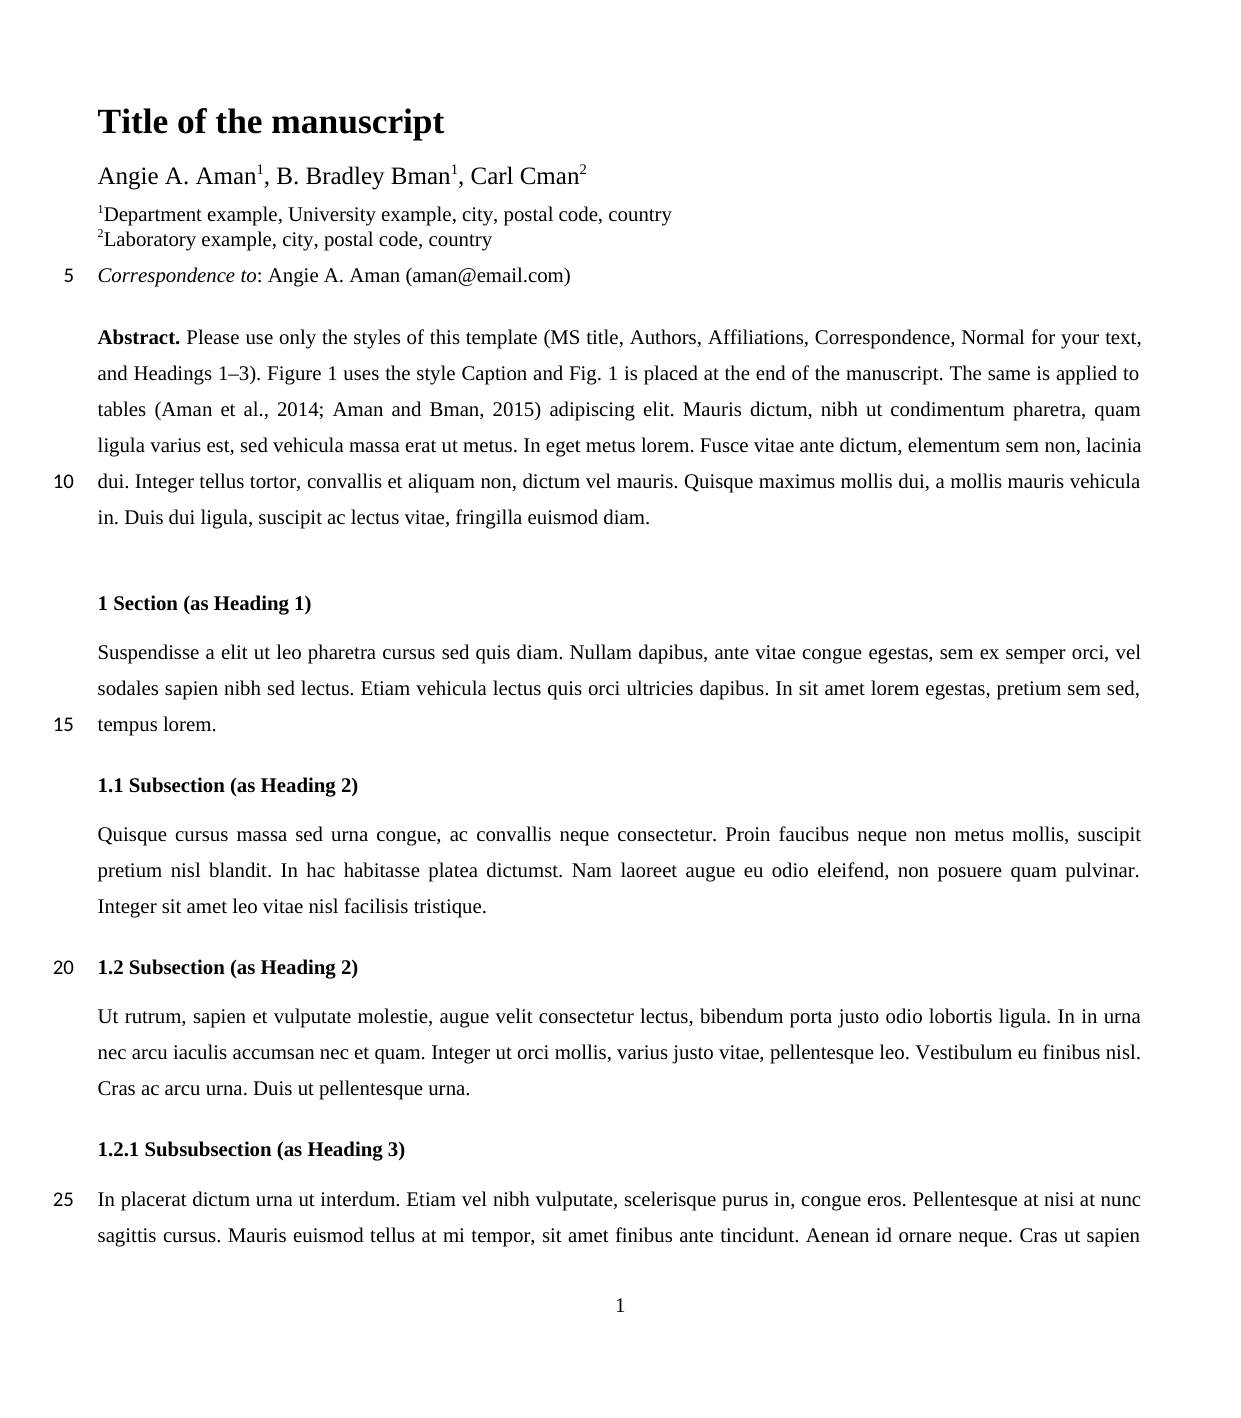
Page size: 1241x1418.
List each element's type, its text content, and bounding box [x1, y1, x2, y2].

subtitle 1.1 Subsection (as Heading 2) [97, 773, 1143, 797]
text Suspendisse a elit ut leo pharetra cursus sed quis diam. Nullam dapibus, ante vitae congue egestas, sem ex semper orci, vel sodales sapien nibh sed lectus. Etiam vehicula lectus quis orci ultricies dapibus. In sit amet lorem egestas, pretium sem sed, tempus lorem. [97, 640, 1143, 736]
text Correspondence to: Angie A. Aman (aman@email.com) [97, 263, 1143, 287]
text 2Laboratory example, city, postal code, country [97, 226, 1143, 251]
title Title of the manuscript [97, 97, 1143, 142]
subtitle 1.2.1 Subsubsection (as Heading 3) [97, 1137, 1143, 1161]
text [97, 1186, 1143, 1247]
text 1Department example, University example, city, postal code, country [97, 202, 1143, 226]
text Ut rutrum, sapien et vulputate molestie, augue velit consectetur lectus, bibendum porta justo odio lobortis ligula. In in urna nec arcu iaculis accumsan nec et quam. Integer ut orci mollis, varius justo vitae, pellentesque leo. Vestibulum eu finibus nisl. Cras ac arcu urna. Duis ut pellentesque urna. [97, 1004, 1143, 1100]
text Angie A. Aman1, B. Bradley Bman1, Carl Cman2 [97, 161, 1143, 190]
subtitle 1.2 Subsection (as Heading 2) [97, 955, 1143, 979]
text Quisque cursus massa sed urna congue, ac convallis neque consectetur. Proin faucibus neque non metus mollis, suscipit pretium nisl blandit. In hac habitasse platea dictumst. Nam laoreet augue eu odio eleifend, non posuere quam pulvinar. Integer sit amet leo vitae nisl facilisis tristique. [97, 822, 1143, 918]
text Abstract. Please use only the styles of this template (MS title, Authors, Affiliations, Correspondence, Normal for your text, and Headings 1–3). Figure 1 uses the style Caption and Fig. 1 is placed at the end of the manuscript. The same is applied to tables (Aman et al., 2014; Aman and Bman, 2015) adipiscing elit. Mauris dictum, nibh ut condimentum pharetra, quam ligula varius est, sed vehicula massa erat ut metus. In eget metus lorem. Fusce vitae ante dictum, elementum sem non, lacinia dui. Integer tellus tortor, convallis et aliquam non, dictum vel mauris. Quisque maximus mollis dui, a mollis mauris vehicula in. Duis dui ligula, suscipit ac lectus vitae, fringilla euismod diam. [97, 324, 1143, 529]
subtitle 1 Section (as Heading 1) [97, 591, 1143, 615]
